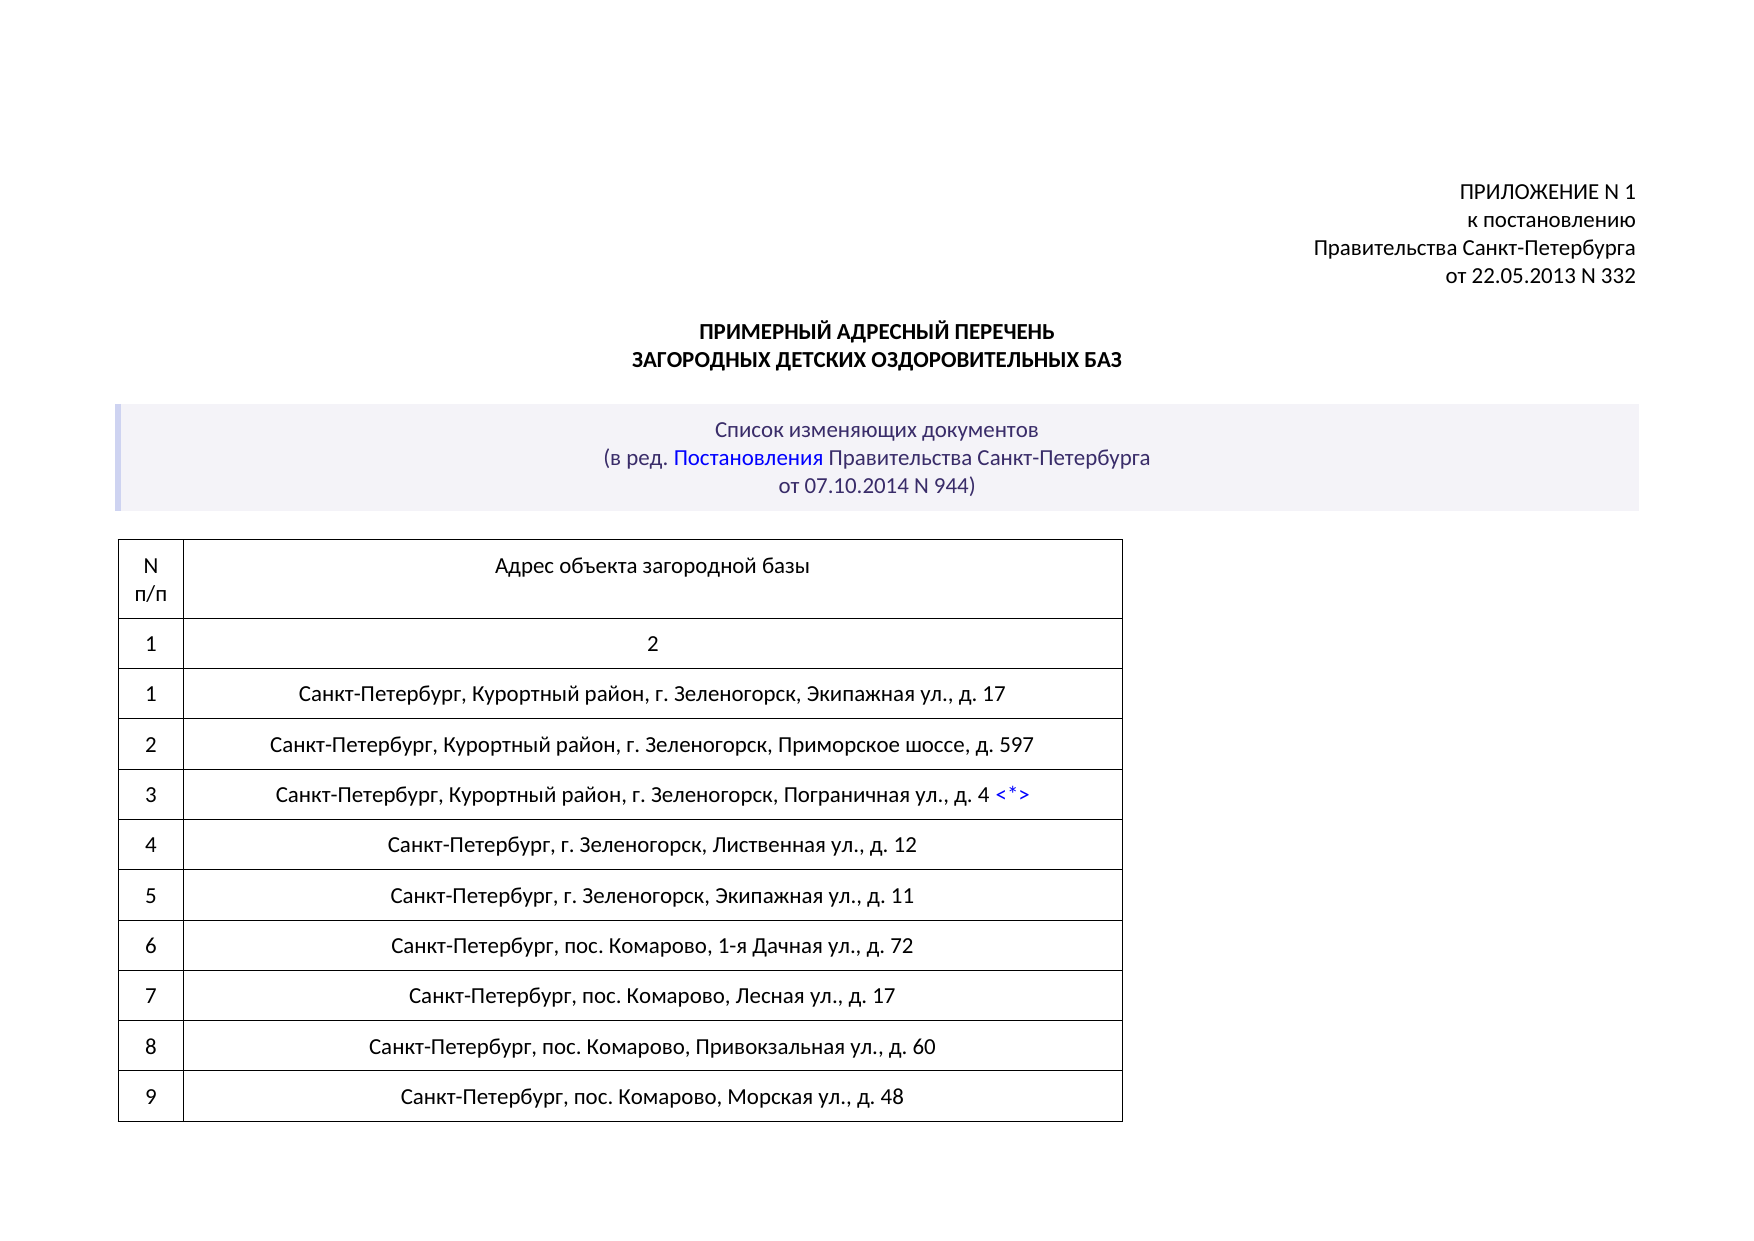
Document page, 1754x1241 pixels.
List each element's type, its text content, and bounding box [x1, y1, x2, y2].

table_cell Санкт-Петербург, Курортный район, г. Зеленогорск, Пограничная ул., д. 4 <*> [184, 770, 1122, 819]
title ПРИМЕРНЫЙ АДРЕСНЫЙ ПЕРЕЧЕНЬ [118, 317, 1636, 345]
table_cell 7 [119, 971, 183, 1020]
table_cell 9 [119, 1071, 183, 1121]
text Правительства Санкт-Петербурга [118, 233, 1636, 261]
text от 22.05.2013 N 332 [118, 261, 1636, 289]
table_cell 2 [119, 719, 183, 768]
table_cell 1 [119, 619, 183, 668]
table_cell Санкт-Петербург, Курортный район, г. Зеленогорск, Приморское шоссе, д. 597 [184, 719, 1122, 768]
text ПРИЛОЖЕНИЕ N 1 [118, 177, 1636, 205]
table_cell Санкт-Петербург, пос. Комарово, 1-я Дачная ул., д. 72 [184, 921, 1122, 970]
table_cell 3 [119, 770, 183, 819]
table_cell Санкт-Петербург, пос. Комарово, Морская ул., д. 48 [184, 1071, 1122, 1121]
title ЗАГОРОДНЫХ ДЕТСКИХ ОЗДОРОВИТЕЛЬНЫХ БАЗ [118, 345, 1636, 373]
table_cell Санкт-Петербург, г. Зеленогорск, Экипажная ул., д. 11 [184, 870, 1122, 919]
table_cell 1 [119, 669, 183, 718]
table_cell Санкт-Петербург, Курортный район, г. Зеленогорск, Экипажная ул., д. 17 [184, 669, 1122, 718]
table_cell 5 [119, 870, 183, 919]
table_cell 4 [119, 820, 183, 869]
table_cell Санкт-Петербург, г. Зеленогорск, Лиственная ул., д. 12 [184, 820, 1122, 869]
table_header N п/п [119, 540, 183, 618]
table_header Адрес объекта загородной базы [184, 540, 1122, 618]
table_header Список изменяющих документов (в ред. Постановления Правительства Санкт-Петербурга от 07.10.2014 N 944) [121, 404, 1633, 511]
table_cell Санкт-Петербург, пос. Комарово, Привокзальная ул., д. 60 [184, 1021, 1122, 1070]
table_cell 8 [119, 1021, 183, 1070]
text к постановлению [118, 205, 1636, 233]
table_cell 2 [184, 619, 1122, 668]
table_cell 6 [119, 921, 183, 970]
table_cell Санкт-Петербург, пос. Комарово, Лесная ул., д. 17 [184, 971, 1122, 1020]
